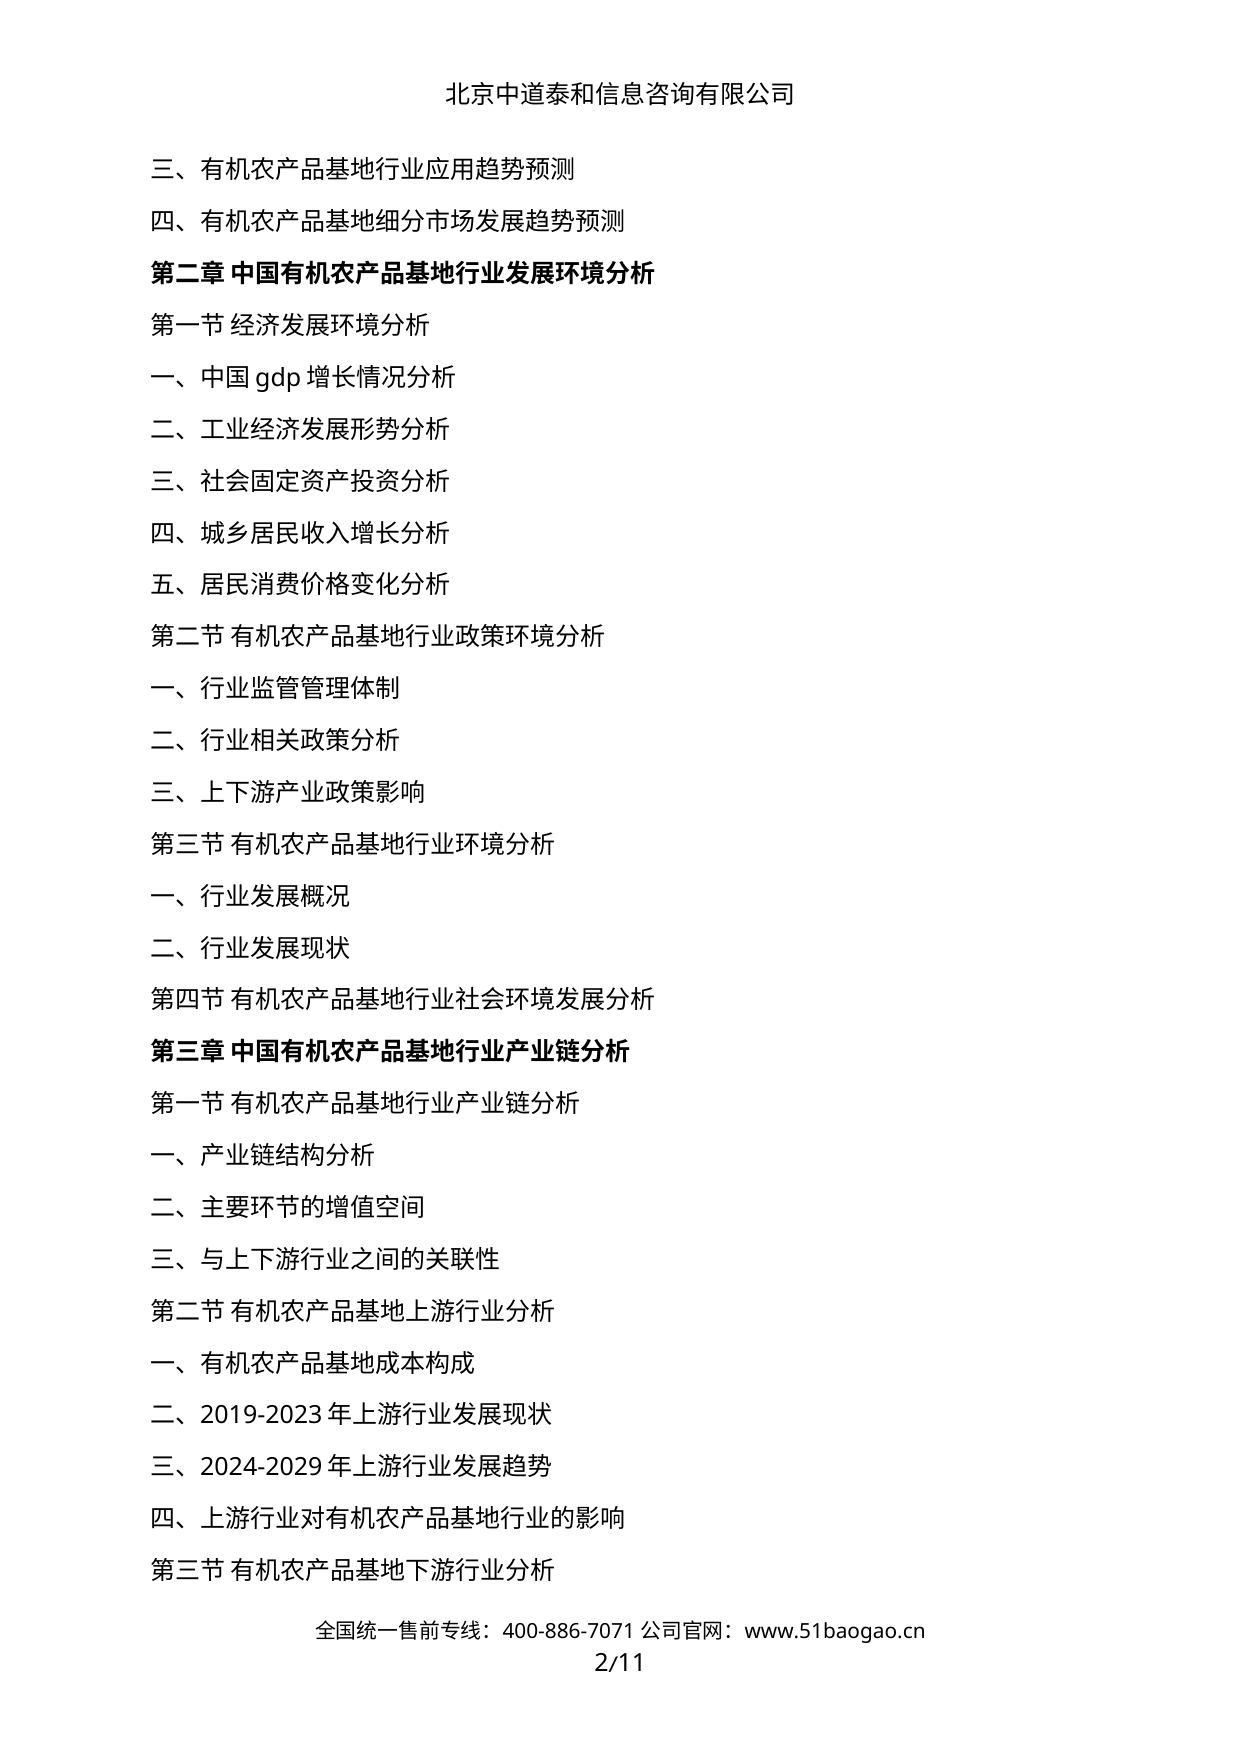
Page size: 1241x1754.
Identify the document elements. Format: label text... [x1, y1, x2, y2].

text 第二节 有机农产品基地行业政策环境分析 [150, 617, 1090, 653]
text 第二章 中国有机农产品基地行业发展环境分析 [150, 254, 1090, 290]
text 五、居民消费价格变化分析 [150, 565, 1090, 601]
text 二、工业经济发展形势分析 [150, 409, 1090, 446]
text 第三章 中国有机农产品基地行业产业链分析 [150, 1032, 1090, 1068]
text 第四节 有机农产品基地行业社会环境发展分析 [150, 980, 1090, 1016]
text 三、社会固定资产投资分析 [150, 461, 1090, 497]
text 三、与上下游行业之间的关联性 [150, 1239, 1090, 1276]
text 第一节 有机农产品基地行业产业链分析 [150, 1084, 1090, 1120]
text 二、行业发展现状 [150, 928, 1090, 964]
text 四、城乡居民收入增长分析 [150, 513, 1090, 549]
text 第二节 有机农产品基地上游行业分析 [150, 1291, 1090, 1327]
text 第三节 有机农产品基地行业环境分析 [150, 824, 1090, 861]
text 一、产业链结构分析 [150, 1136, 1090, 1172]
text 四、上游行业对有机农产品基地行业的影响 [150, 1499, 1090, 1535]
text 四、有机农产品基地细分市场发展趋势预测 [150, 202, 1090, 238]
text 二、2019-2023年上游行业发展现状 [150, 1395, 1090, 1431]
text 一、行业监管管理体制 [150, 669, 1090, 705]
text 一、行业发展概况 [150, 876, 1090, 912]
text 一、有机农产品基地成本构成 [150, 1343, 1090, 1379]
text 三、上下游产业政策影响 [150, 772, 1090, 809]
text 三、2024-2029年上游行业发展趋势 [150, 1447, 1090, 1483]
text 第一节 经济发展环境分析 [150, 306, 1090, 342]
text 一、中国gdp增长情况分析 [150, 357, 1090, 394]
text 二、行业相关政策分析 [150, 721, 1090, 757]
text 三、有机农产品基地行业应用趋势预测 [150, 150, 1090, 186]
text 二、主要环节的增值空间 [150, 1187, 1090, 1224]
text 第三节 有机农产品基地下游行业分析 [150, 1551, 1090, 1587]
